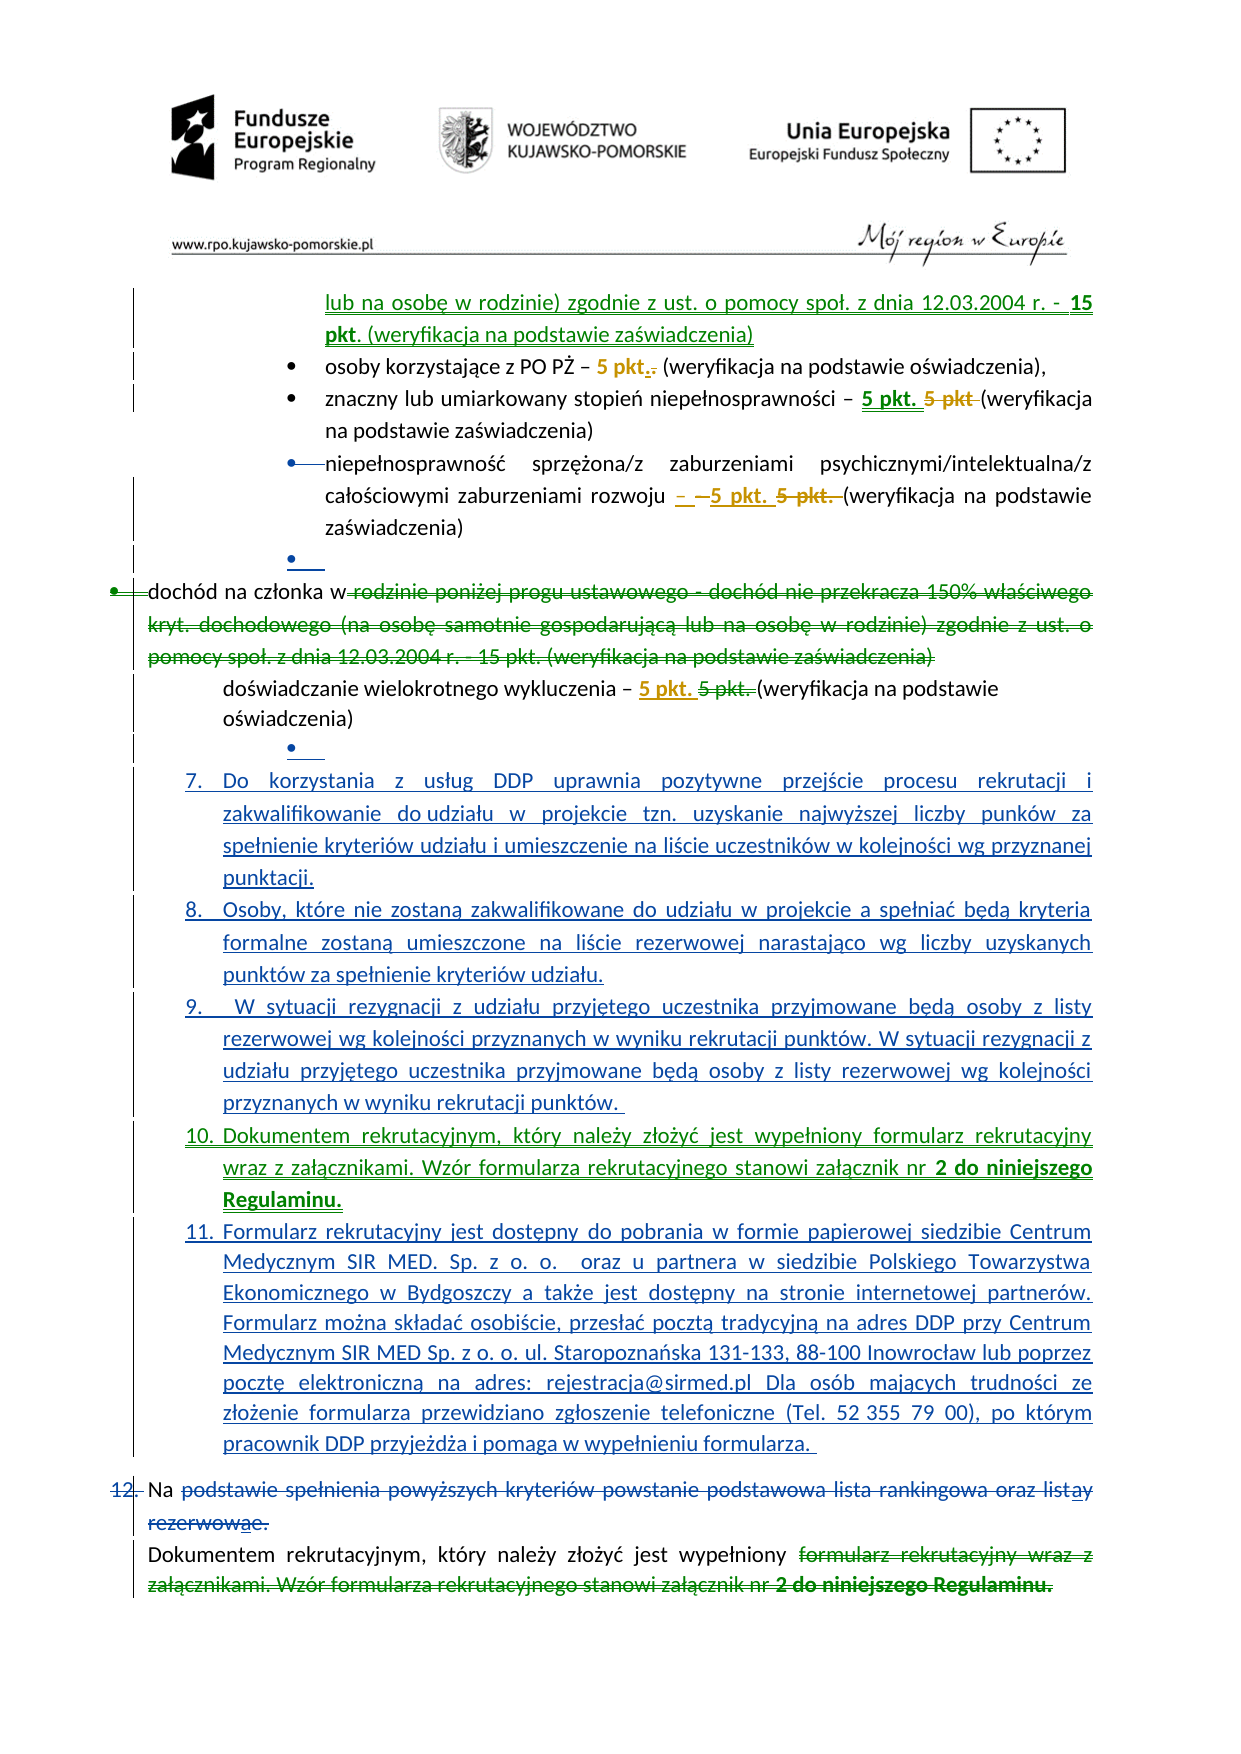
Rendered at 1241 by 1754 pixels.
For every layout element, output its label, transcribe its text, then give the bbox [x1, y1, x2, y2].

list niepełnosprawność sprzężona/z zaburzeniami psychicznymi/intelektualna/z całościowymi zaburzeniami rozwoju (weryfikacja na podstawiezaświadczenia) [287, 449, 1093, 541]
list doświadczanie wielokrotnego wykluczenia – (weryfikacja na podstawie oświadczenia) [223, 674, 1093, 732]
list osoby korzystające z PO PŻ – 5 pkt (weryfikacja na podstawie oświadczenia), [287, 352, 1093, 380]
picture [147, 73, 1092, 288]
list znaczny lub umiarkowany stopień niepełnosprawności – (weryfikacja na podstawie zaświadczenia) [287, 384, 1093, 444]
